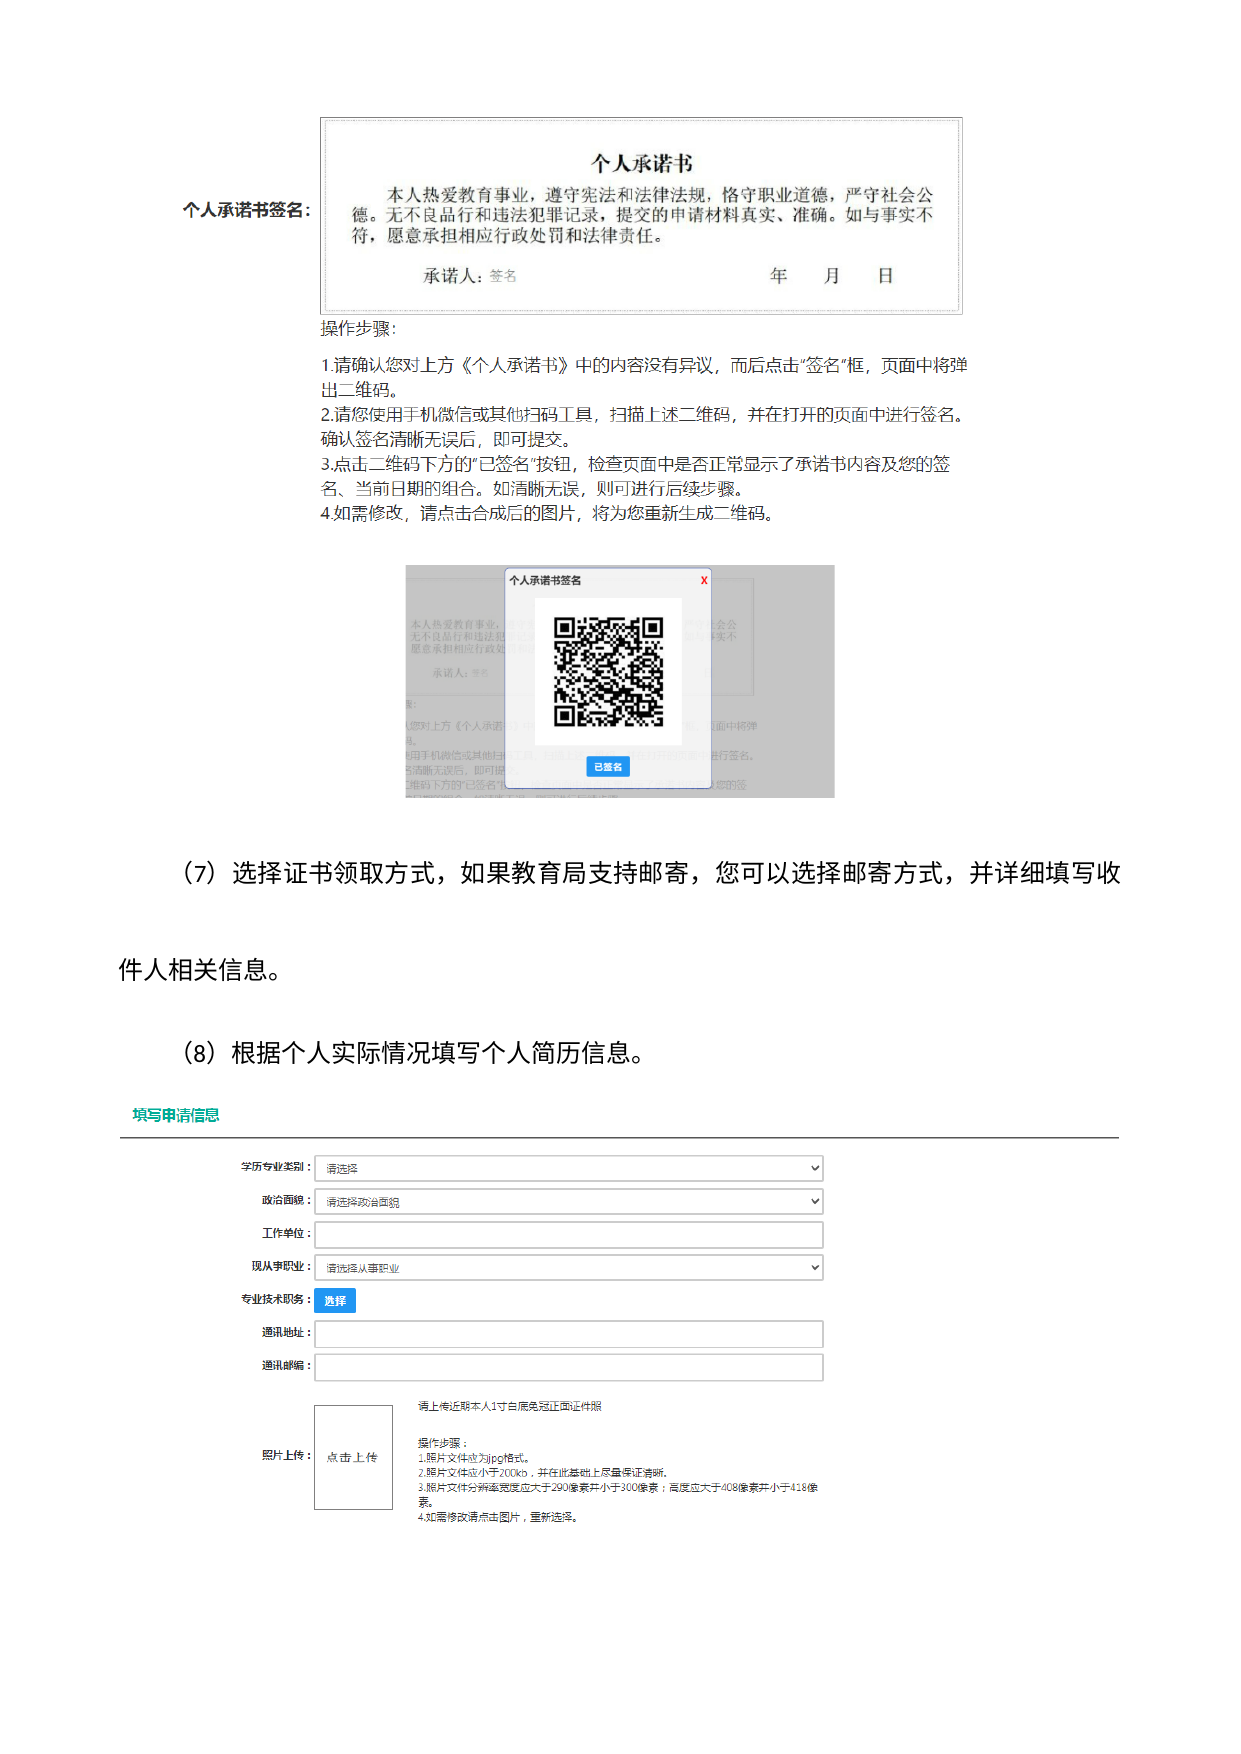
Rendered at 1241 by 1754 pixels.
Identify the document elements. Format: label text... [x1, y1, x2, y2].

text （8）根据个人实际情况填写个人简历信息。 [118, 1019, 1122, 1084]
picture [405, 565, 835, 798]
text （7）选择证书领取方式，如果教育局支持邮寄，您可以选择邮寄方式，并详细填写收件人相关信息。 [118, 839, 1122, 1001]
picture [118, 1102, 1123, 1524]
picture [118, 97, 1123, 542]
